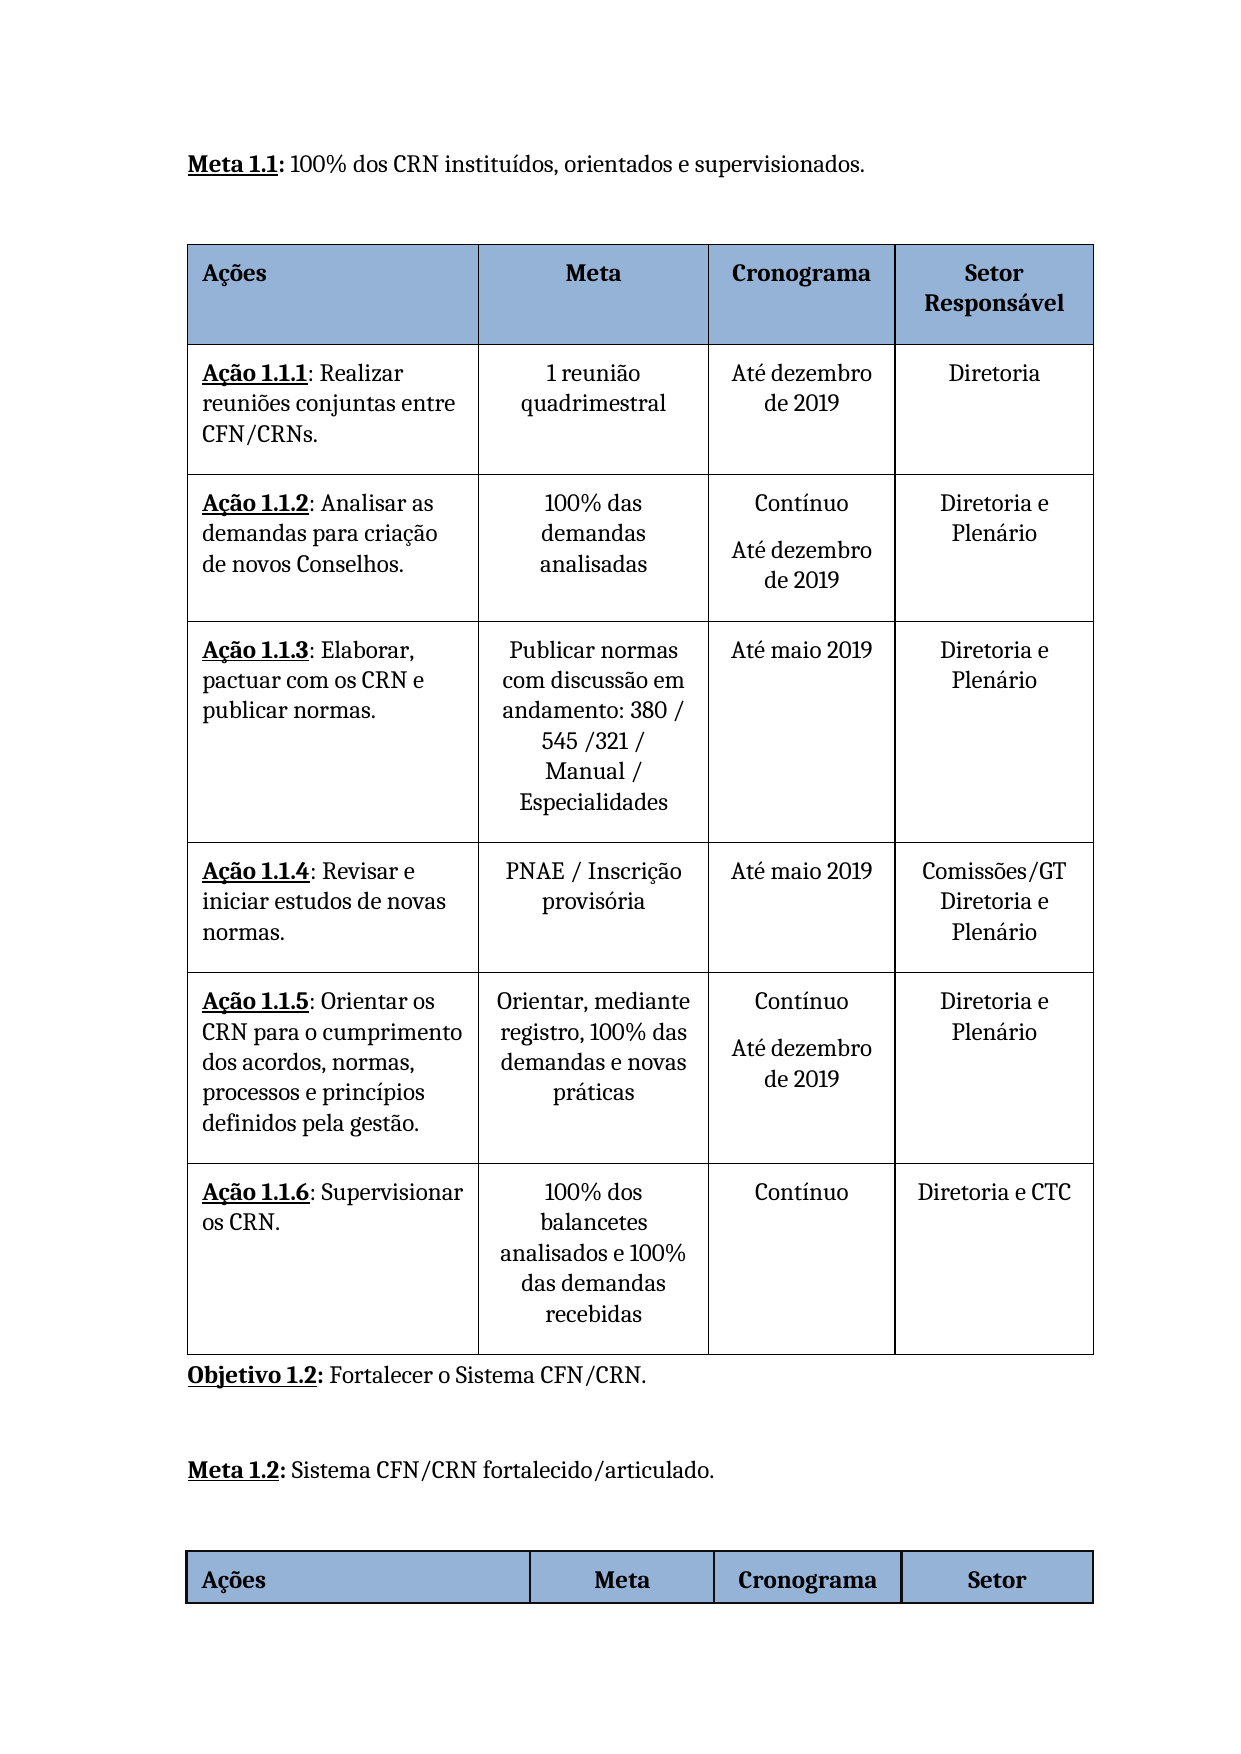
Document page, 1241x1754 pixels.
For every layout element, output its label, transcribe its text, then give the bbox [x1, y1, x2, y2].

table_cell Ação 1.1.2: Analisar as demandas para criação de novos Conselhos. [188, 475, 478, 621]
table_header Ações [188, 245, 478, 344]
table_header Setor Responsável [903, 1552, 1092, 1602]
table_cell Ação 1.1.1: Realizar reuniões conjuntas entre CFN/CRNs. [188, 345, 478, 474]
table_header Meta [479, 245, 708, 344]
table_cell 100% dos balancetes analisados e 100% das demandas recebidas [479, 1164, 708, 1354]
table_cell Contínuo [709, 1164, 894, 1354]
table_cell Diretoria e Plenário [896, 622, 1093, 842]
table_cell Contínuo Até dezembro de 2019 [709, 475, 894, 621]
table_cell Até dezembro de 2019 [709, 345, 894, 474]
table_cell Publicar normas com discussão em andamento: 380 / 545 /321 / Manual / Especialidades [479, 622, 708, 842]
table_header Ações [188, 1552, 529, 1602]
table_cell Ação 1.1.4: Revisar e iniciar estudos de novas normas. [188, 843, 478, 972]
table_cell Até maio 2019 [709, 843, 894, 972]
table_cell Diretoria e Plenário [896, 973, 1093, 1163]
table_cell Ação 1.1.6: Supervisionar os CRN. [188, 1164, 478, 1354]
table_cell Até maio 2019 [709, 622, 894, 842]
table_cell 100% das demandas analisadas [479, 475, 708, 621]
table_header Cronograma [715, 1552, 900, 1602]
table_cell PNAE / Inscrição provisória [479, 843, 708, 972]
table_cell Orientar, mediante registro, 100% das demandas e novas práticas [479, 973, 708, 1163]
table_cell 1 reunião quadrimestral [479, 345, 708, 474]
table_cell Diretoria e Plenário [896, 475, 1093, 621]
table_cell Diretoria e CTC [896, 1164, 1093, 1354]
text Objetivo 1.2: Fortalecer o Sistema CFN/CRN. [187, 1361, 1053, 1390]
table_cell Ação 1.1.5: Orientar os CRN para o cumprimento dos acordos, normas, processos e princípios definidos pela gestão. [188, 973, 478, 1163]
text Meta 1.1: 100% dos CRN instituídos, orientados e supervisionados. [187, 150, 1053, 179]
table_cell Contínuo Até dezembro de 2019 [709, 973, 894, 1163]
table_header Cronograma [709, 245, 894, 344]
table_cell Ação 1.1.3: Elaborar, pactuar com os CRN e publicar normas. [188, 622, 478, 842]
table_header Setor Responsável [896, 245, 1093, 344]
table_cell Diretoria [896, 345, 1093, 474]
table_header Meta [531, 1552, 713, 1602]
text Meta 1.2: Sistema CFN/CRN fortalecido/articulado. [187, 1456, 1053, 1484]
table_cell Comissões/GT Diretoria e Plenário [896, 843, 1093, 972]
